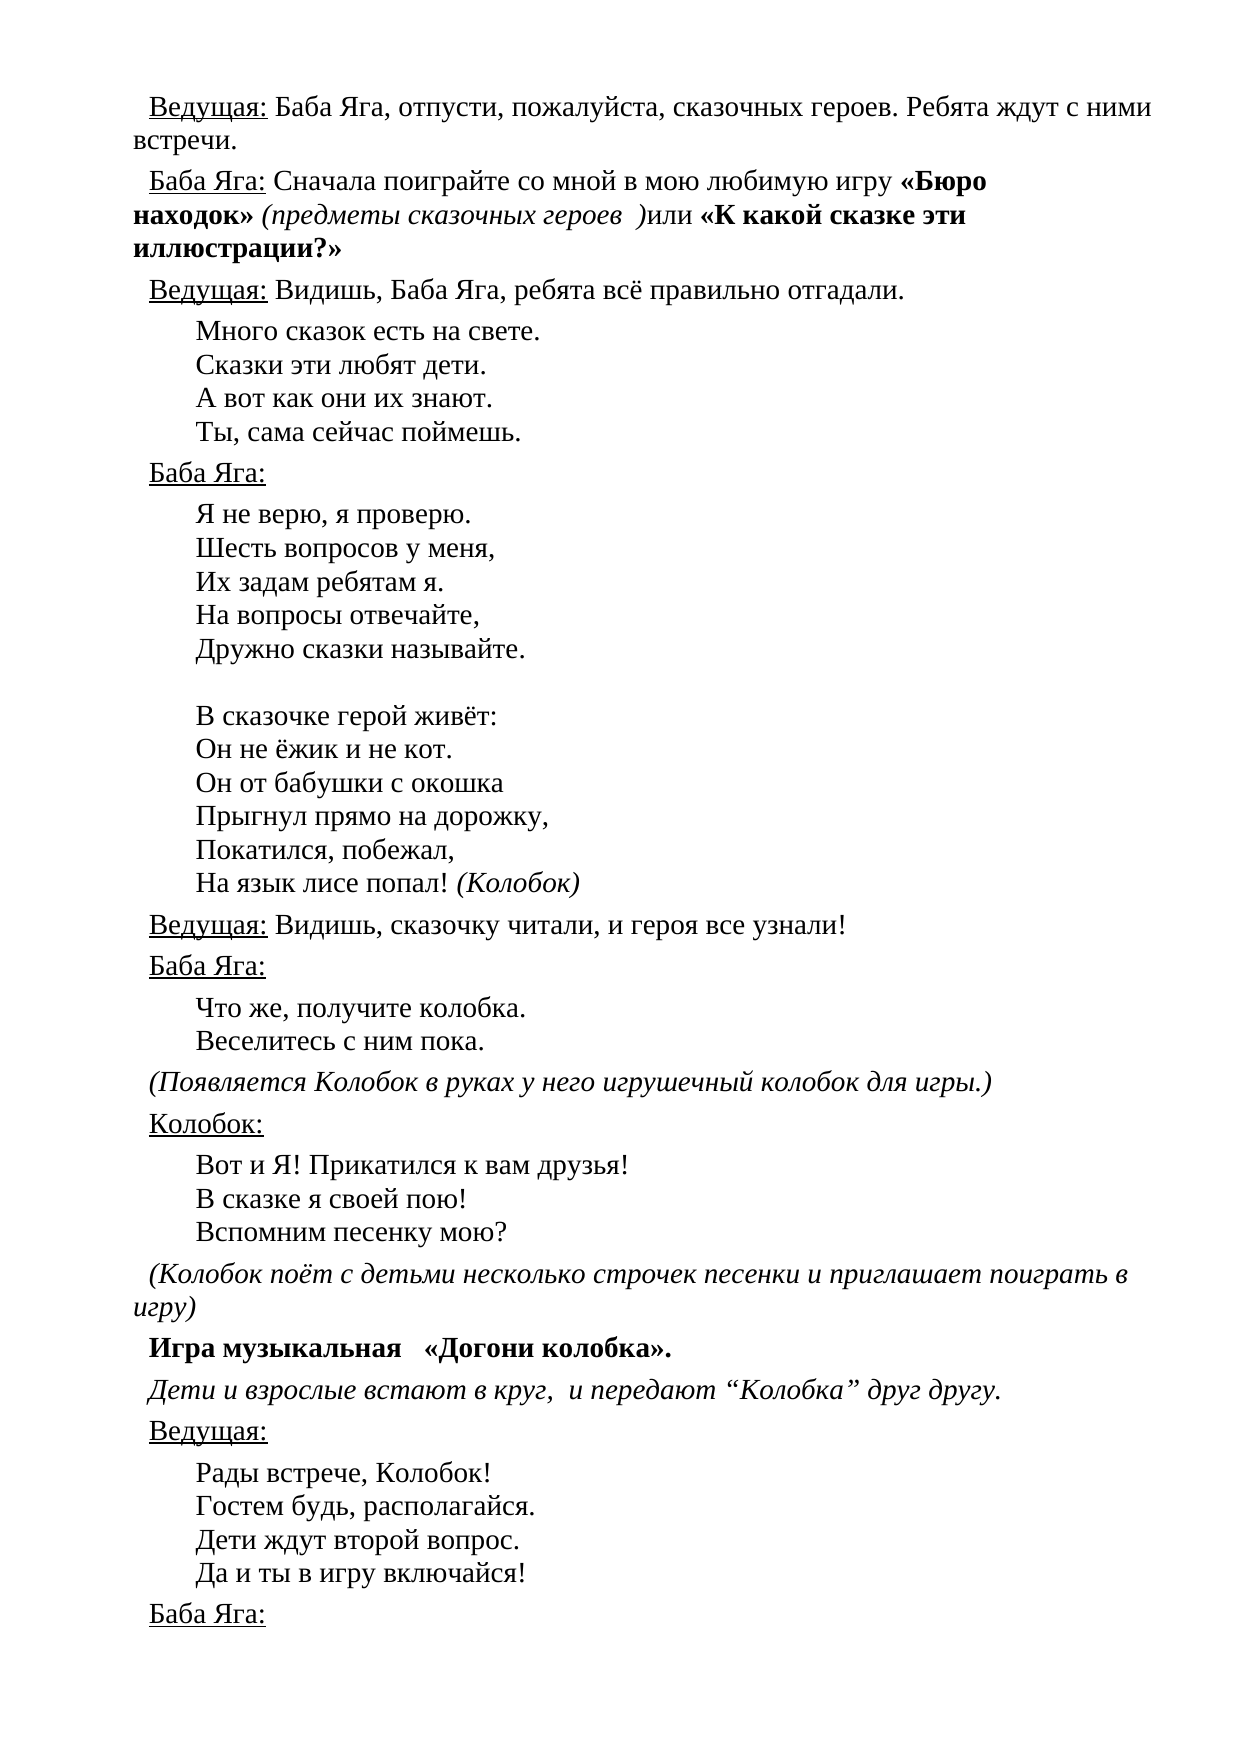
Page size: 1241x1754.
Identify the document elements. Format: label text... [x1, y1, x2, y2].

text Баба Яга: [133, 948, 1181, 982]
text Ты, сама сейчас поймешь. [195, 414, 1119, 447]
text Ведущая: [133, 1413, 1181, 1447]
text Покатился, побежал, [195, 832, 1119, 866]
text Баба Яга: [133, 455, 1181, 489]
text Рады встрече, Колобок! [195, 1455, 1119, 1488]
text Вспомним песенку мою? [195, 1214, 1119, 1248]
text Сказки эти любят дети. [195, 347, 1119, 380]
text В сказочке герой живёт: [195, 698, 1119, 731]
text (Колобок поёт с детьми несколько строчек песенки и приглашает поиграть в игру) [133, 1256, 1181, 1323]
text Ведущая: Баба Яга, отпусти, пожалуйста, сказочных героев. Ребята ждут с ними встречи. [133, 89, 1181, 156]
text Да и ты в игру включайся! [195, 1555, 1119, 1589]
text Ведущая: Видишь, сказочку читали, и героя все узнали! [133, 907, 1181, 941]
text Много сказок есть на свете. [195, 313, 1119, 347]
text Баба Яга: Сначала поиграйте со мной в мою любимую игру «Бюро находок» (предметы сказочных героев )или «К какой сказке эти иллюстрации?» [133, 163, 1181, 264]
text На вопросы отвечайте, [195, 597, 1119, 631]
text Вот и Я! Прикатился к вам друзья! [195, 1147, 1119, 1181]
text Ведущая: Видишь, Баба Яга, ребята всё правильно отгадали. [133, 272, 1181, 306]
text Дружно сказки называйте. [195, 631, 1119, 664]
text Я не верю, я проверю. [195, 497, 1119, 530]
text Гостем будь, располагайся. [195, 1488, 1119, 1522]
text Дети и взрослые встают в круг, и передают “Колобка” друг другу. [133, 1372, 1181, 1406]
text Прыгнул прямо на дорожку, [195, 798, 1119, 832]
text Что же, получите колобка. [195, 990, 1119, 1023]
text Их задам ребятам я. [195, 564, 1119, 597]
text Веселитесь с ним пока. [195, 1023, 1119, 1057]
text Колобок: [133, 1106, 1181, 1139]
text Он от бабушки с окошка [195, 765, 1119, 798]
text В сказке я своей пою! [195, 1181, 1119, 1214]
text На язык лисе попал! (Колобок) [195, 866, 1119, 899]
text (Появляется Колобок в руках у него игрушечный колобок для игры.) [133, 1064, 1181, 1098]
text Он не ёжик и не кот. [195, 731, 1119, 765]
text Дети ждут второй вопрос. [195, 1522, 1119, 1555]
text Игра музыкальная «Догони колобка». [133, 1331, 1181, 1364]
text Шесть вопросов у меня, [195, 530, 1119, 564]
text А вот как они их знают. [195, 380, 1119, 414]
text Баба Яга: [133, 1597, 1181, 1630]
